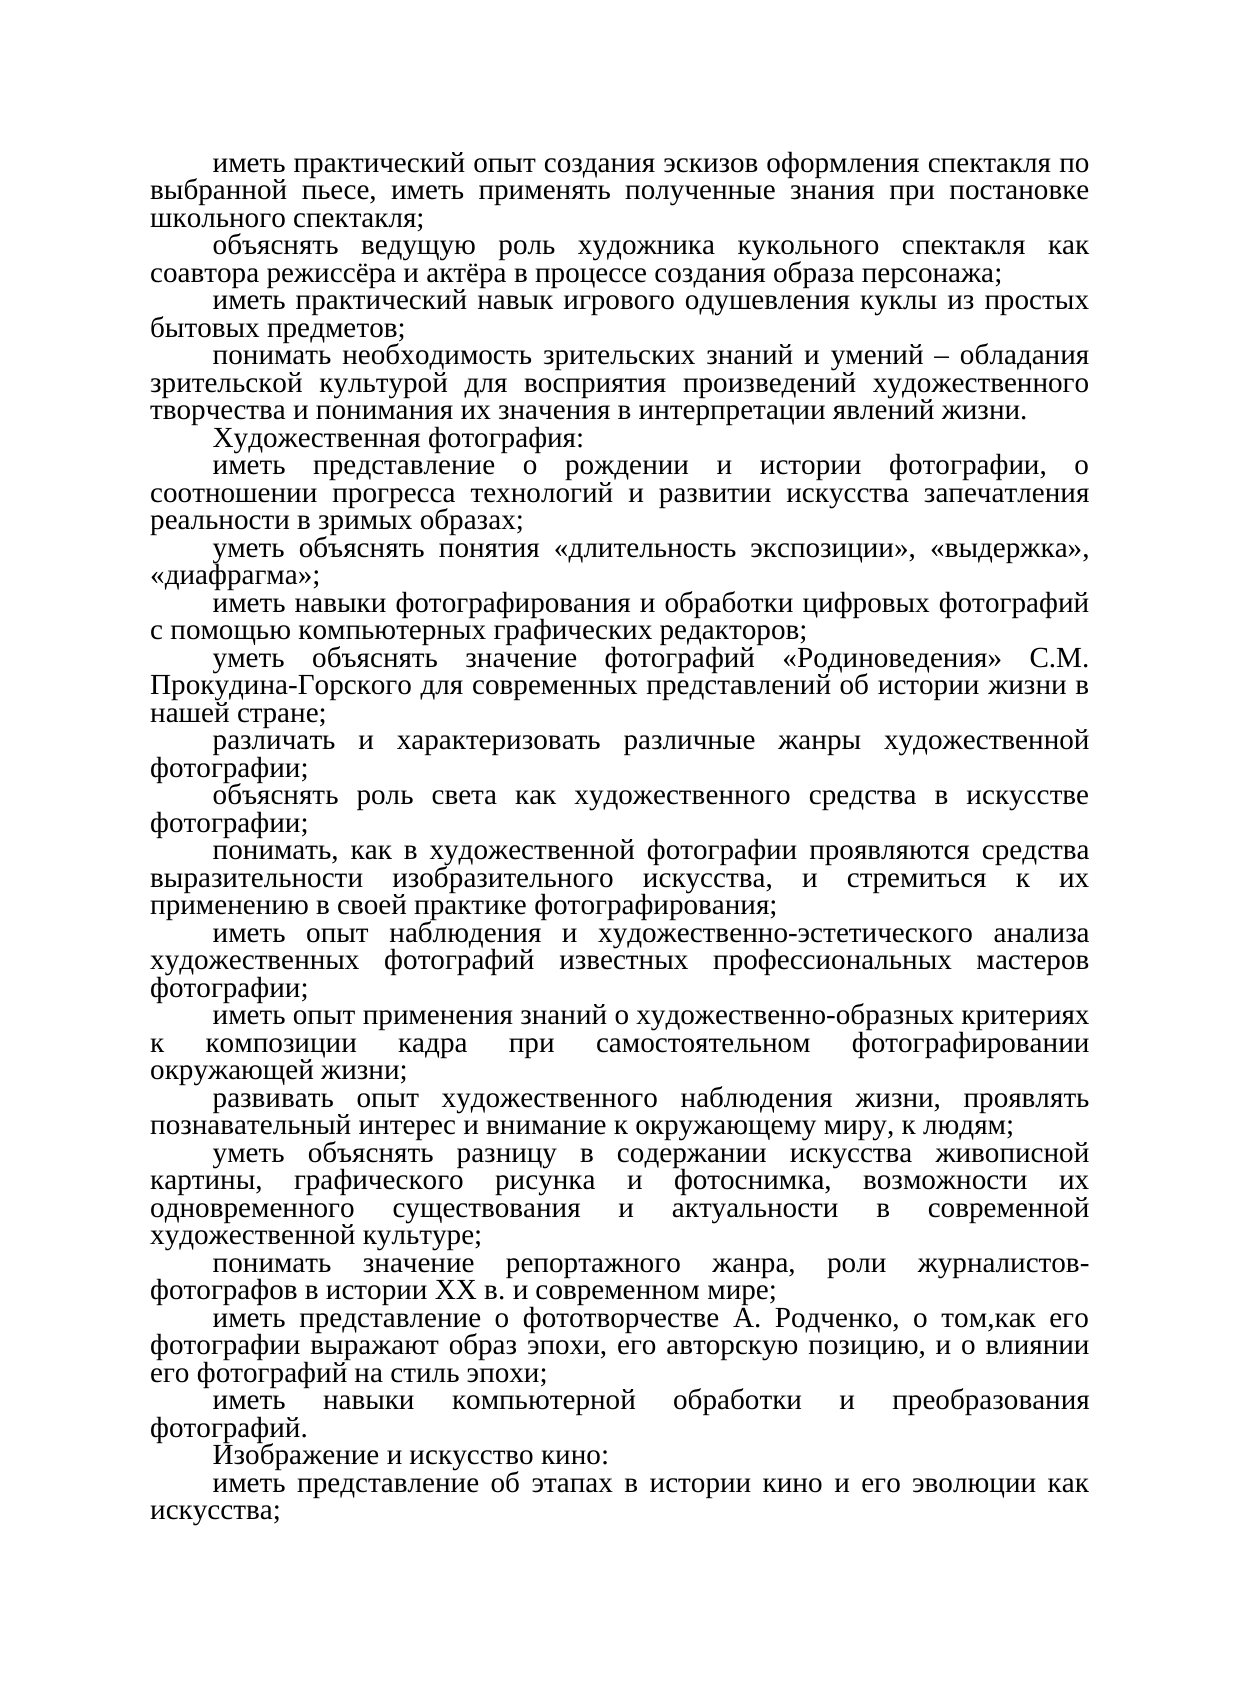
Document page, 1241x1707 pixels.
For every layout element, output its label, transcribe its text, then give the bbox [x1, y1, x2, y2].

text иметь навыки компьютерной обработки и преобразования фотографий. [150, 1387, 1090, 1442]
text уметь объяснять разницу в содержании искусства живописной картины, графического рисунка и фотоснимка, возможности их одновременного существования и актуальности в современной художественной культуре; [150, 1140, 1090, 1250]
text объяснять ведущую роль художника кукольного спектакля как соавтора режиссёра и актёра в процессе создания образа персонажа; [150, 232, 1090, 287]
text иметь практический навык игрового одушевления куклы из простых бытовых предметов; [150, 287, 1090, 342]
text объяснять роль света как художественного средства в искусстве фотографии; [150, 782, 1090, 837]
text понимать необходимость зрительских знаний и умений – обладания зрительской культурой для восприятия произведений художественного творчества и понимания их значения в интерпретации явлений жизни. [150, 342, 1090, 425]
text Изображение и искусство кино: [150, 1442, 1090, 1470]
text иметь опыт наблюдения и художественно-эстетического анализа художественных фотографий известных профессиональных мастеров фотографии; [150, 920, 1090, 1002]
text иметь представление о рождении и истории фотографии, о соотношении прогресса технологий и развитии искусства запечатления реальности в зримых образах; [150, 452, 1090, 535]
text иметь навыки фотографирования и обработки цифровых фотографий с помощью компьютерных графических редакторов; [150, 590, 1090, 645]
text понимать, как в художественной фотографии проявляются средства выразительности изобразительного искусства, и стремиться к их применению в своей практике фотографирования; [150, 837, 1090, 920]
text иметь представление об этапах в истории кино и его эволюции как искусства; [150, 1470, 1090, 1525]
text уметь объяснять понятия «длительность экспозиции», «выдержка», «диафрагма»; [150, 535, 1090, 590]
text развивать опыт художественного наблюдения жизни, проявлять познавательный интерес и внимание к окружающему миру, к людям; [150, 1085, 1090, 1140]
text иметь представление о фототворчестве А. Родченко, о том,как его фотографии выражают образ эпохи, его авторскую позицию, и о влиянии его фотографий на стиль эпохи; [150, 1305, 1090, 1387]
text уметь объяснять значение фотографий «Родиноведения» С.М. Прокудина-Горского для современных представлений об истории жизни в нашей стране; [150, 645, 1090, 727]
text Художественная фотография: [150, 425, 1090, 452]
text иметь практический опыт создания эскизов оформления спектакля по выбранной пьесе, иметь применять полученные знания при постановке школьного спектакля; [150, 150, 1090, 232]
text иметь опыт применения знаний о художественно-образных критериях к композиции кадра при самостоятельном фотографировании окружающей жизни; [150, 1002, 1090, 1085]
text различать и характеризовать различные жанры художественной фотографии; [150, 727, 1090, 782]
text понимать значение репортажного жанра, роли журналистов-фотографов в истории ХХ в. и современном мире; [150, 1250, 1090, 1305]
